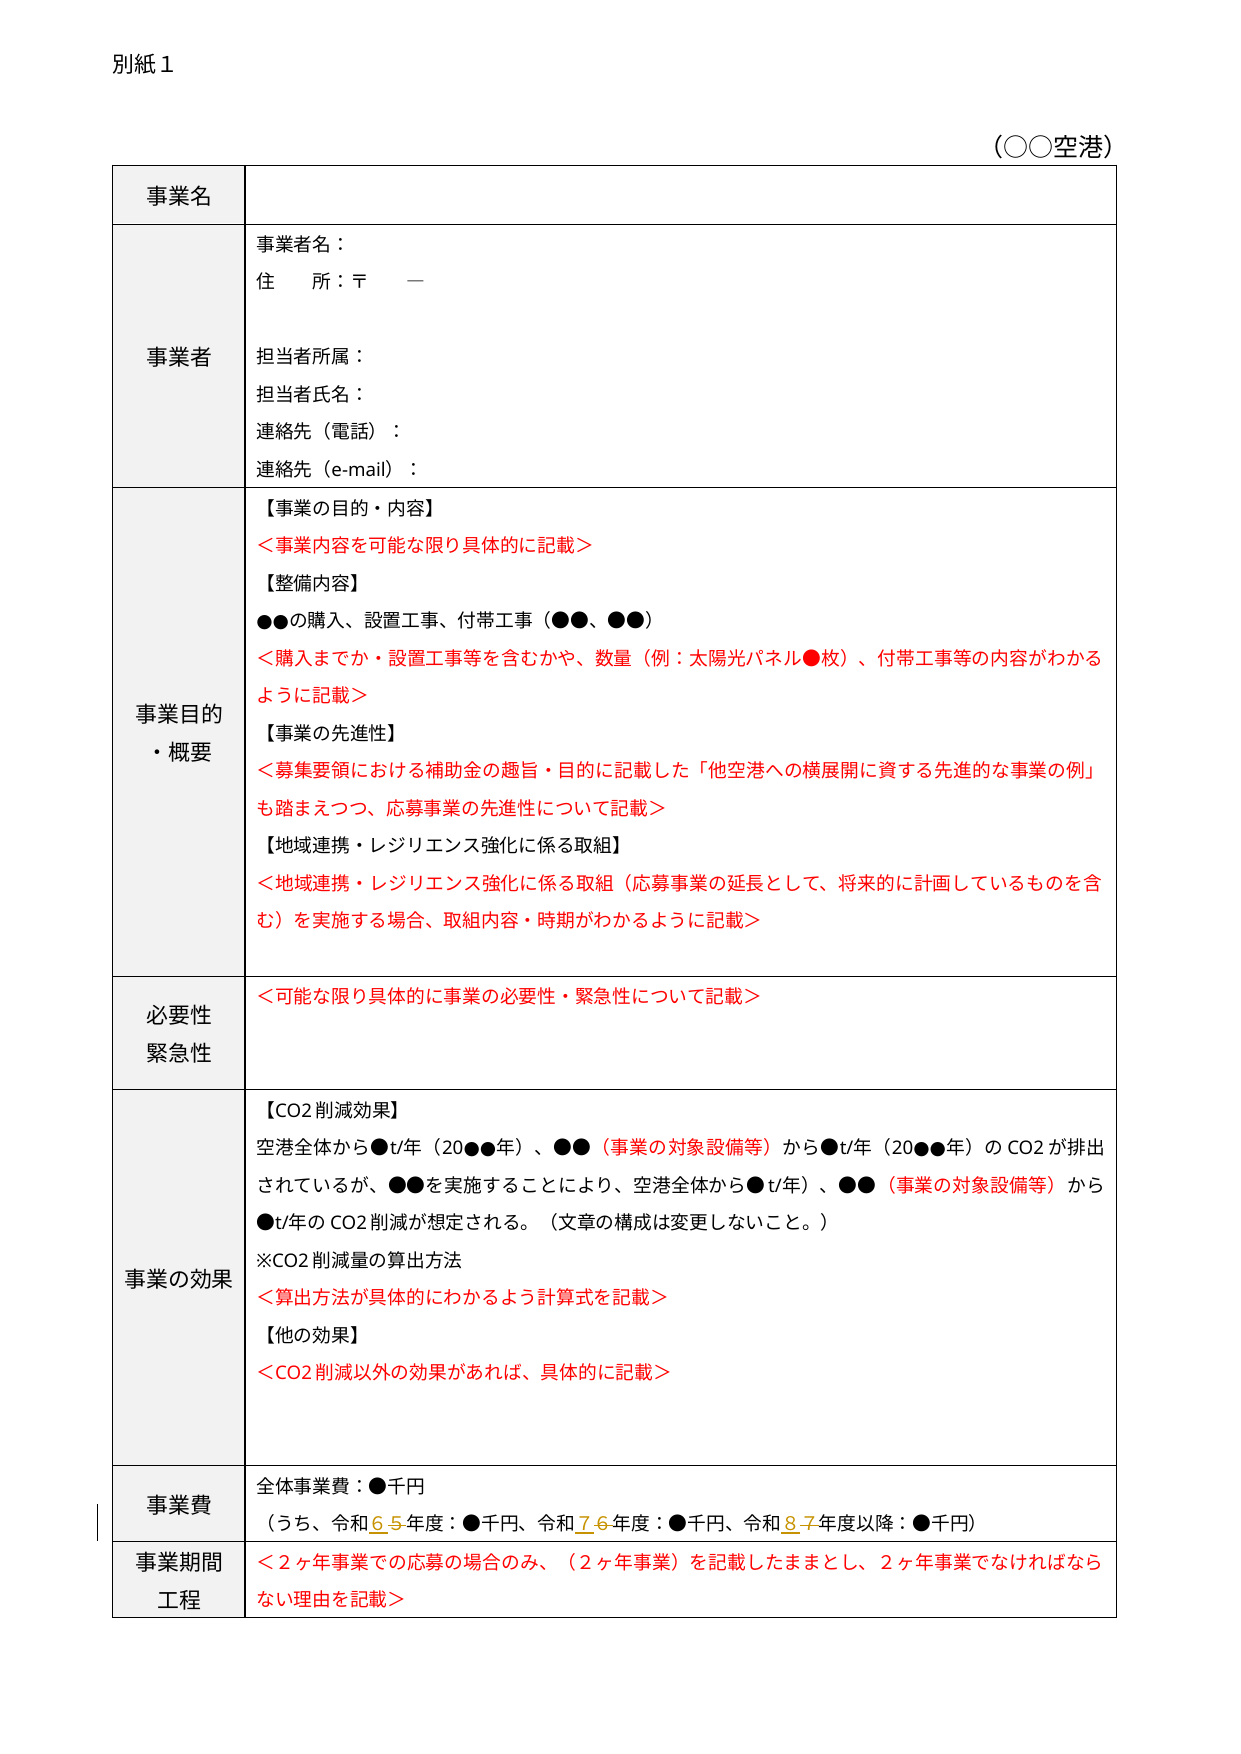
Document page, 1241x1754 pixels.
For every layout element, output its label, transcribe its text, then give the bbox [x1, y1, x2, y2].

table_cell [246, 1542, 1116, 1617]
table_header [246, 166, 1116, 223]
table_cell 事業目的 ・概要 [113, 488, 244, 976]
table_cell 事業者 [113, 225, 244, 487]
table_cell 全体事業費：●千円 （うち、令和年度：●千円、令和年度：●千円、令和年度以降：●千円） [246, 1466, 1116, 1541]
table_cell 【CO2削減効果】 空港全体から●t/年（20●●年）、●●（事業の対象設備等）から●t/年（20●●年）のCO2が排出されているが、●●を実施することにより、空港全体から●t/年）、●●（事業の対象設備等）から●t/年のCO2削減が想定される。（文章の構成は変更しないこと。） ※CO2削減量の算出方法 ＜算出方法が具体的にわかるよう計算式を記載＞ 【他の効果】 ＜CO2削減以外の効果があれば、具体的に記載＞ [246, 1090, 1116, 1465]
table_cell ＜可能な限り具体的に事業の必要性・緊急性について記載＞ [246, 977, 1116, 1089]
table_cell 事業者名： 住 所：〒 ― 担当者所属： 担当者氏名： 連絡先（電話）： 連絡先（e-mail）： [246, 225, 1116, 487]
table_cell 必要性 緊急性 [113, 977, 244, 1089]
table_cell 事業の効果 [113, 1090, 244, 1465]
text （○○空港） [112, 127, 1128, 164]
table_cell 事業期間 工程 [113, 1542, 244, 1617]
table_header 事業名 [113, 166, 244, 223]
table_cell 事業費 [113, 1466, 244, 1541]
table_cell 【事業の目的・内容】 ＜事業内容を可能な限り具体的に記載＞ 【整備内容】 ●●の購入、設置工事、付帯工事（●●、●●） ＜購入までか・設置工事等を含むかや、数量（例：太陽光パネル●枚）、付帯工事等の内容がわかるように記載＞ 【事業の先進性】 ＜募集要領における補助金の趣旨・目的に記載した「他空港への横展開に資する先進的な事業の例」も踏まえつつ、応募事業の先進性について記載＞ 【地域連携・レジリエンス強化に係る取組】 ＜地域連携・レジリエンス強化に係る取組（応募事業の延長として、将来的に計画しているものを含む）を実施する場合、取組内容・時期がわかるように記載＞ [246, 488, 1116, 976]
